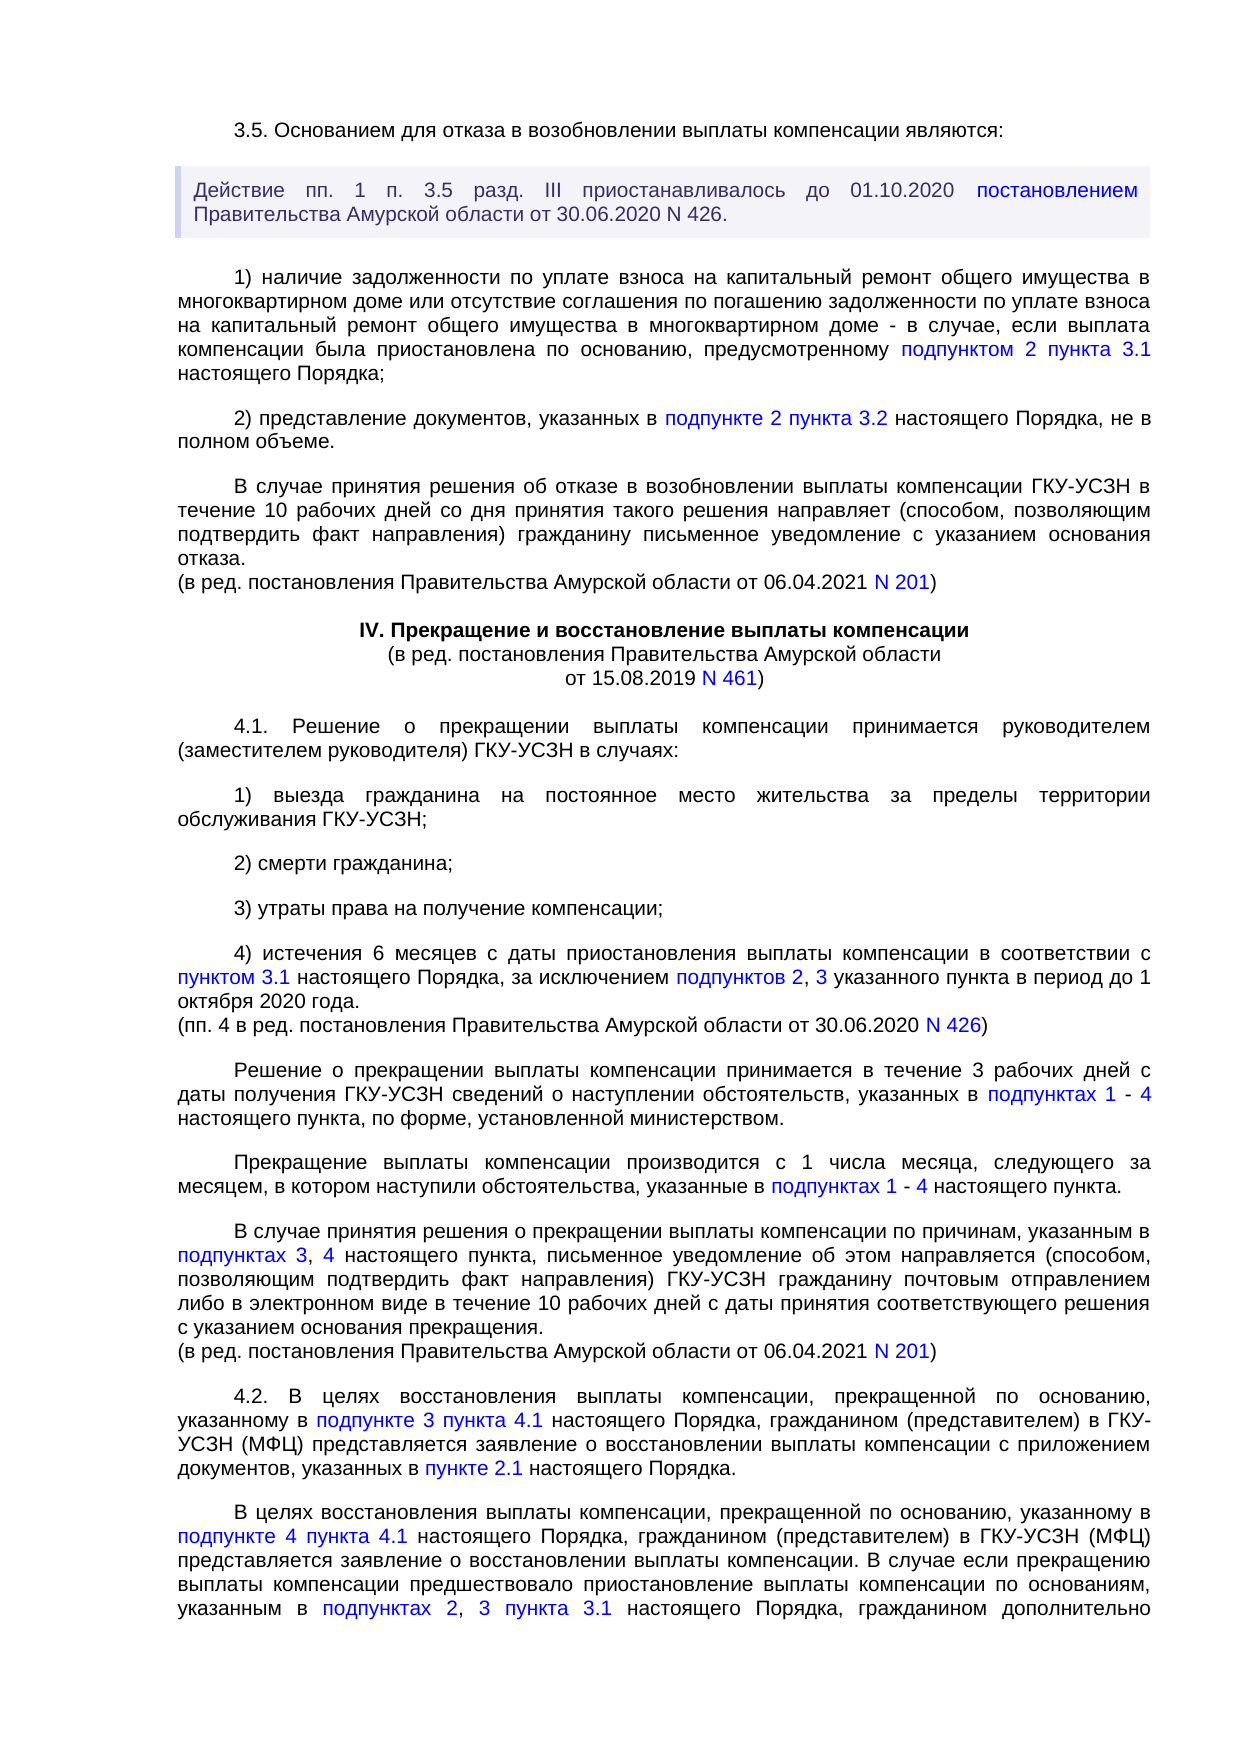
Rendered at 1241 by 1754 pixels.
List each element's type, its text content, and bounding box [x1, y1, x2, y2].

text от 15.08.2019 N 461) [177, 666, 1152, 690]
text 4.2. В целях восстановления выплаты компенсации, прекращенной по основанию, указанному в подпункте 3 пункта 4.1 настоящего Порядка, гражданином (представителем) в ГКУ-УСЗН (МФЦ) представляется заявление о восстановлении выплаты компенсации с приложением документов, указанных в пункте 2.1 настоящего Порядка. [177, 1383, 1152, 1479]
title IV. Прекращение и восстановление выплаты компенсации [177, 618, 1152, 642]
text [177, 1500, 1152, 1620]
text Решение о прекращении выплаты компенсации принимается в течение 3 рабочих дней с даты получения ГКУ-УСЗН сведений о наступлении обстоятельств, указанных в подпунктах 1 - 4 настоящего пункта, по форме, установленной министерством. [177, 1057, 1152, 1129]
text 1) наличие задолженности по уплате взноса на капитальный ремонт общего имущества в многоквартирном доме или отсутствие соглашения по погашению задолженности по уплате взноса на капитальный ремонт общего имущества в многоквартирном доме - в случае, если выплата компенсации была приостановлена по основанию, предусмотренному подпунктом 2 пункта 3.1 настоящего Порядка; [177, 265, 1152, 384]
text В случае принятия решения об отказе в возобновлении выплаты компенсации ГКУ-УСЗН в течение 10 рабочих дней со дня принятия такого решения направляет (способом, позволяющим подтвердить факт направления) гражданину письменное уведомление с указанием основания отказа. [177, 474, 1152, 570]
text 2) представление документов, указанных в подпункте 2 пункта 3.2 настоящего Порядка, не в полном объеме. [177, 405, 1152, 453]
text 4) истечения 6 месяцев с даты приостановления выплаты компенсации в соответствии с пунктом 3.1 настоящего Порядка, за исключением подпунктов 2, 3 указанного пункта в период до 1 октября 2020 года. [177, 941, 1152, 1013]
text (в ред. постановления Правительства Амурской области [177, 642, 1152, 666]
text (в ред. постановления Правительства Амурской области от 06.04.2021 N 201) [177, 570, 1152, 594]
text 2) смерти гражданина; [177, 851, 1152, 875]
table_header [175, 166, 181, 238]
table_header Действие пп. 1 п. 3.5 разд. III приостанавливалось до 01.10.2020 постановлением Правительства Амурской области от 30.06.2020 N 426. [193, 166, 1138, 238]
text Прекращение выплаты компенсации производится с 1 числа месяца, следующего за месяцем, в котором наступили обстоятельства, указанные в подпунктах 1 - 4 настоящего пункта. [177, 1150, 1152, 1198]
table_header [181, 166, 193, 238]
text 3) утраты права на получение компенсации; [177, 896, 1152, 920]
text 1) выезда гражданина на постоянное место жительства за пределы территории обслуживания ГКУ-УСЗН; [177, 782, 1152, 830]
table_header [1138, 166, 1150, 238]
text 4.1. Решение о прекращении выплаты компенсации принимается руководителем (заместителем руководителя) ГКУ-УСЗН в случаях: [177, 714, 1152, 762]
text В случае принятия решения о прекращении выплаты компенсации по причинам, указанным в подпунктах 3, 4 настоящего пункта, письменное уведомление об этом направляется (способом, позволяющим подтвердить факт направления) ГКУ-УСЗН гражданину почтовым отправлением либо в электронном виде в течение 10 рабочих дней с даты принятия соответствующего решения с указанием основания прекращения. [177, 1219, 1152, 1339]
text 3.5. Основанием для отказа в возобновлении выплаты компенсации являются: [177, 118, 1152, 142]
text (в ред. постановления Правительства Амурской области от 06.04.2021 N 201) [177, 1339, 1152, 1363]
text (пп. 4 в ред. постановления Правительства Амурской области от 30.06.2020 N 426) [177, 1013, 1152, 1037]
